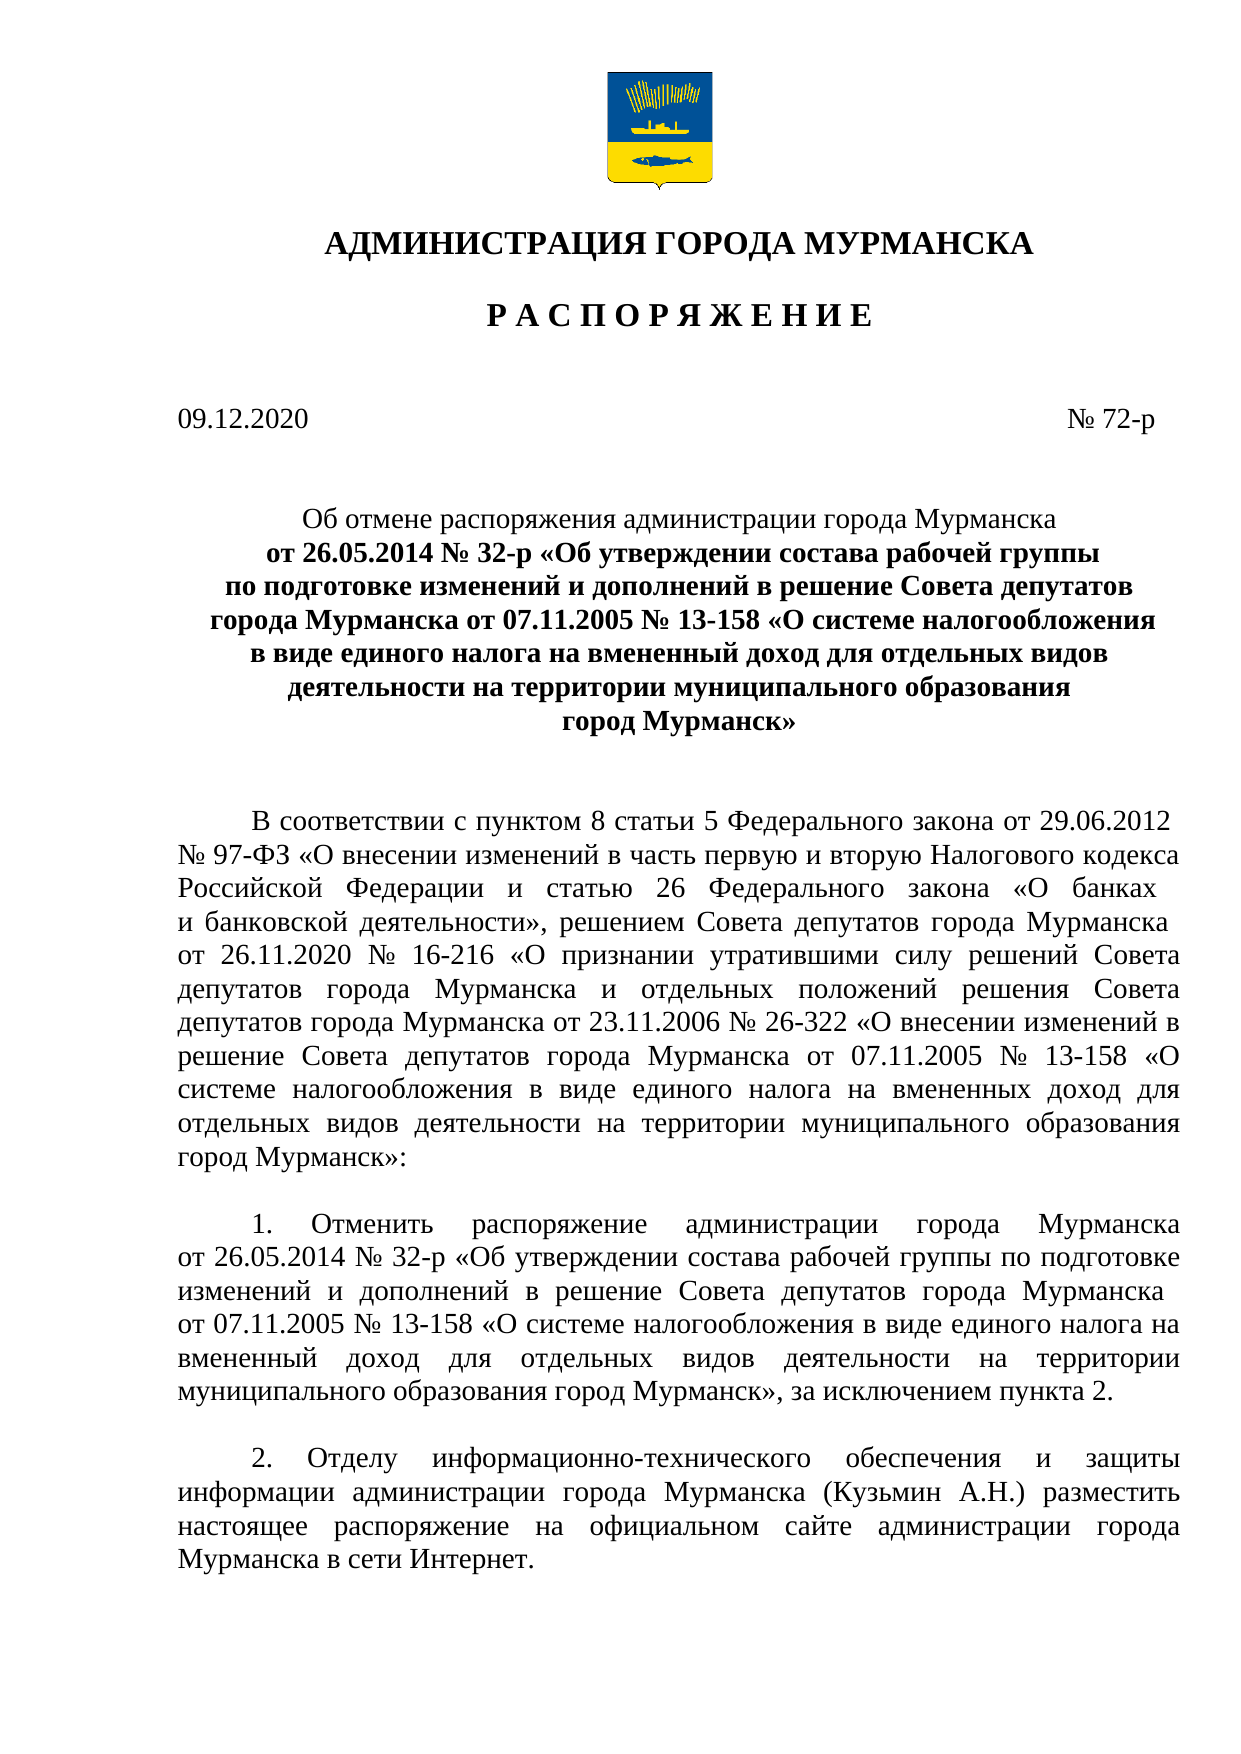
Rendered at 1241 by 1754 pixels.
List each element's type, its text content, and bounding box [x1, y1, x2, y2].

text 2. Отделу информационно-технического обеспечения и защиты информации администрации города Мурманска (Кузьмин А.Н.) разместить настоящее распоряжение на официальном сайте администрации города Мурманска в сети Интернет. [177, 1441, 1181, 1575]
text 09.12.2020 № 72-р [177, 401, 1181, 434]
text АДМИНИСТРАЦИЯ ГОРОДА МУРМАНСКА [177, 223, 1181, 262]
text Р А С П О Р Я Ж Е Н И Е [177, 295, 1181, 334]
text В соответствии с пунктом 8 статьи 5 Федерального закона от 29.06.2012 № 97-ФЗ «О внесении изменений в часть первую и вторую Налогового кодекса Российской Федерации и статью 26 Федерального закона «О банках и банковской деятельности», решением Совета депутатов города Мурманска от 26.11.2020 № 16-216 «О признании утратившими силу решений Совета депутатов города Мурманска и отдельных положений решения Совета депутатов города Мурманска от 23.11.2006 № 26-322 «О внесении изменений в решение Совета депутатов города Мурманска от 07.11.2005 № 13-158 «О системе налогообложения в виде единого налога на вмененных доход для отдельных видов деятельности на территории муниципального образования город Мурманск»: [177, 803, 1181, 1172]
picture [607, 72, 713, 190]
text 1. Отменить распоряжение администрации города Мурманска от 26.05.2014 № 32-р «Об утверждении состава рабочей группы по подготовке изменений и дополнений в решение Совета депутатов города Мурманска от 07.11.2005 № 13-158 «О системе налогообложения в виде единого налога на вмененный доход для отдельных видов деятельности на территории муниципального образования город Мурманск», за исключением пункта 2. [177, 1206, 1181, 1407]
